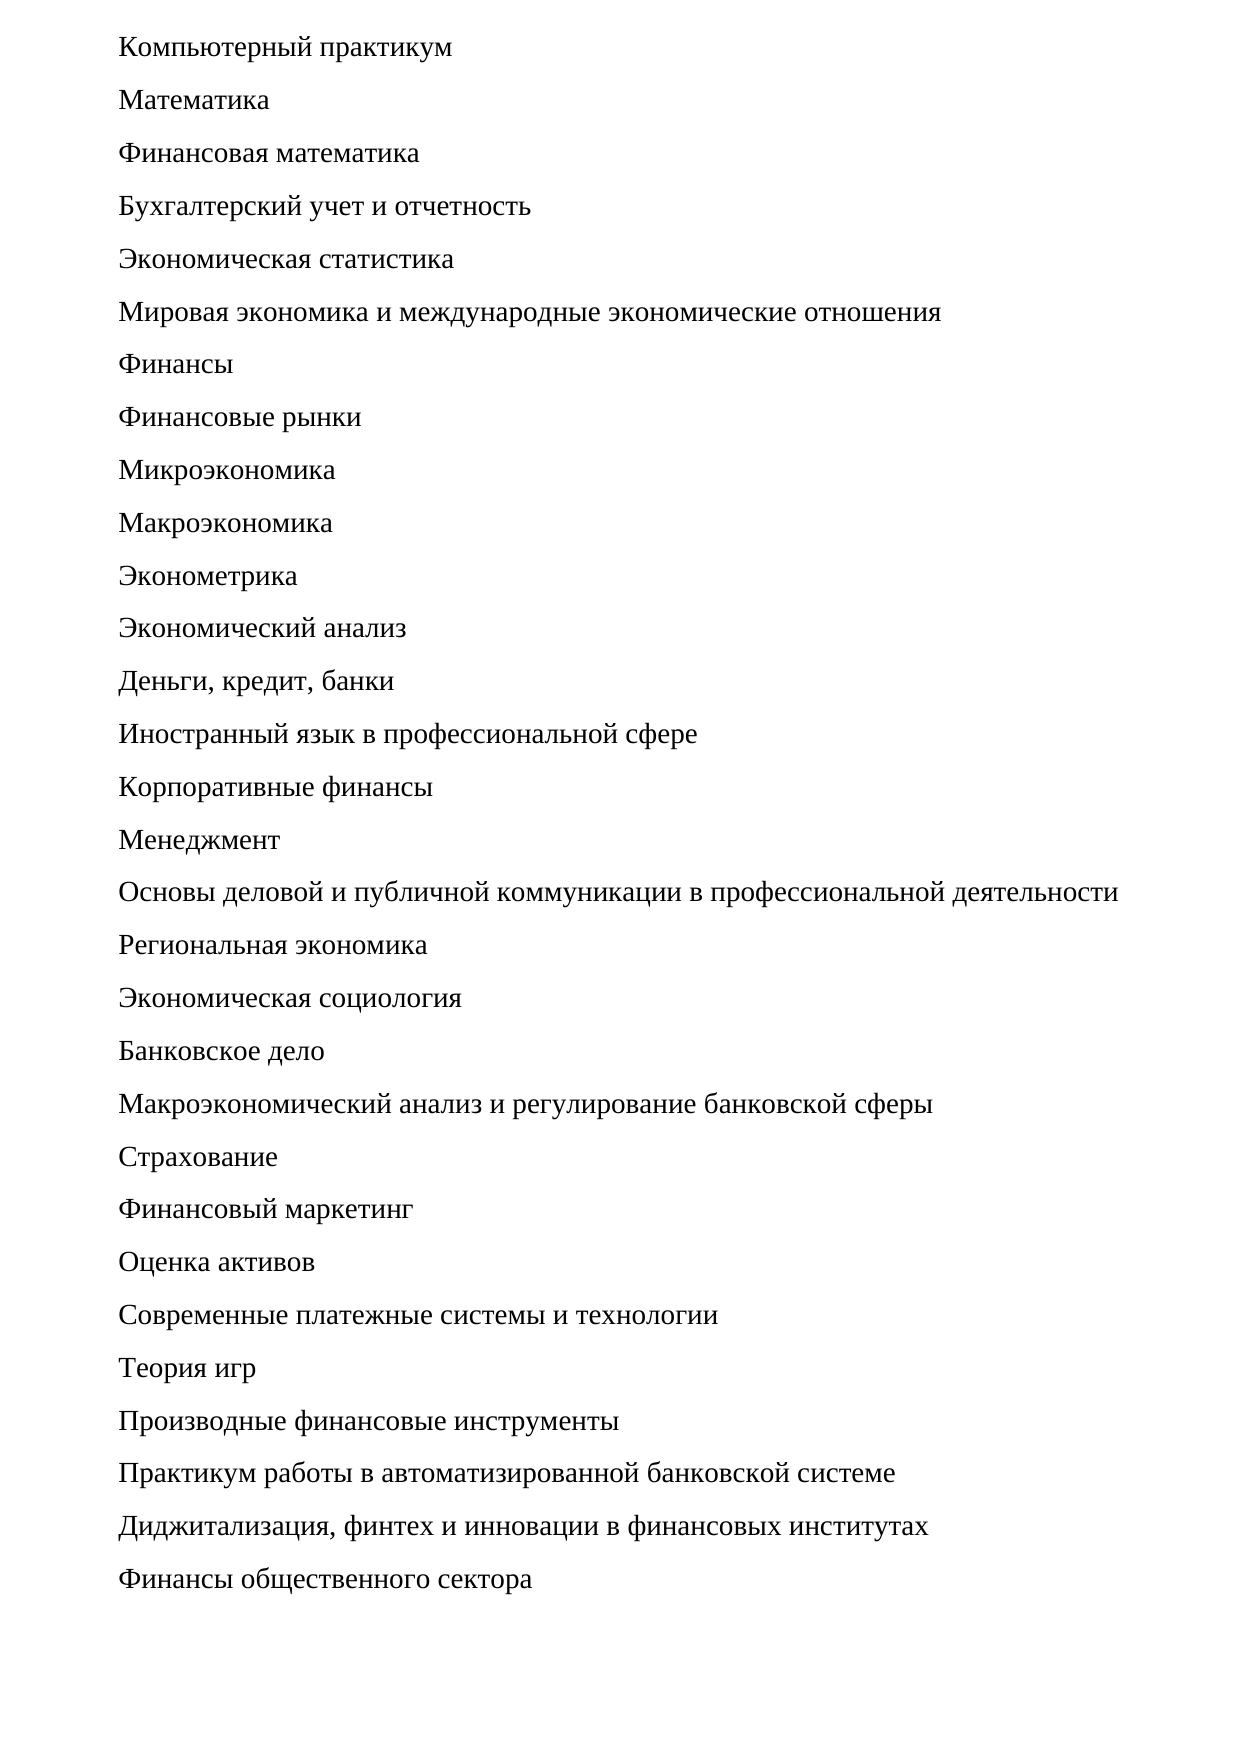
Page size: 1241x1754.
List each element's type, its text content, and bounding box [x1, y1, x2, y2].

text Бухгалтерский учет и отчетность [118, 188, 1181, 222]
text Финансы [118, 346, 1181, 380]
text Деньги, кредит, банки [118, 663, 1181, 697]
text Финансовая математика [118, 135, 1181, 169]
text Корпоративные финансы [118, 769, 1181, 802]
text Основы деловой и публичной коммуникации в профессиональной деятельности [118, 874, 1181, 908]
text Производные финансовые инструменты [118, 1403, 1181, 1436]
text Экономический анализ [118, 611, 1181, 644]
text Микроэкономика [118, 452, 1181, 486]
text Практикум работы в автоматизированной банковской системе [118, 1456, 1181, 1489]
text Финансовый маркетинг [118, 1191, 1181, 1225]
text Диджитализация, финтех и инновации в финансовых институтах [118, 1508, 1181, 1542]
text Макроэкономика [118, 505, 1181, 538]
text Мировая экономика и международные экономические отношения [118, 294, 1181, 327]
text Экономическая статистика [118, 241, 1181, 274]
text Финансы общественного сектора [118, 1561, 1181, 1595]
text Страхование [118, 1139, 1181, 1172]
text Региональная экономика [118, 927, 1181, 961]
text Макроэкономический анализ и регулирование банковской сферы [118, 1086, 1181, 1119]
text Компьютерный практикум [118, 29, 1181, 63]
text Иностранный язык в профессиональной сфере [118, 716, 1181, 750]
text Финансовые рынки [118, 399, 1181, 433]
text Банковское дело [118, 1033, 1181, 1067]
text Современные платежные системы и технологии [118, 1297, 1181, 1331]
text Математика [118, 82, 1181, 116]
text Экономическая социология [118, 980, 1181, 1014]
text Эконометрика [118, 558, 1181, 591]
text Оценка активов [118, 1244, 1181, 1278]
text Теория игр [118, 1350, 1181, 1383]
text Менеджмент [118, 822, 1181, 855]
